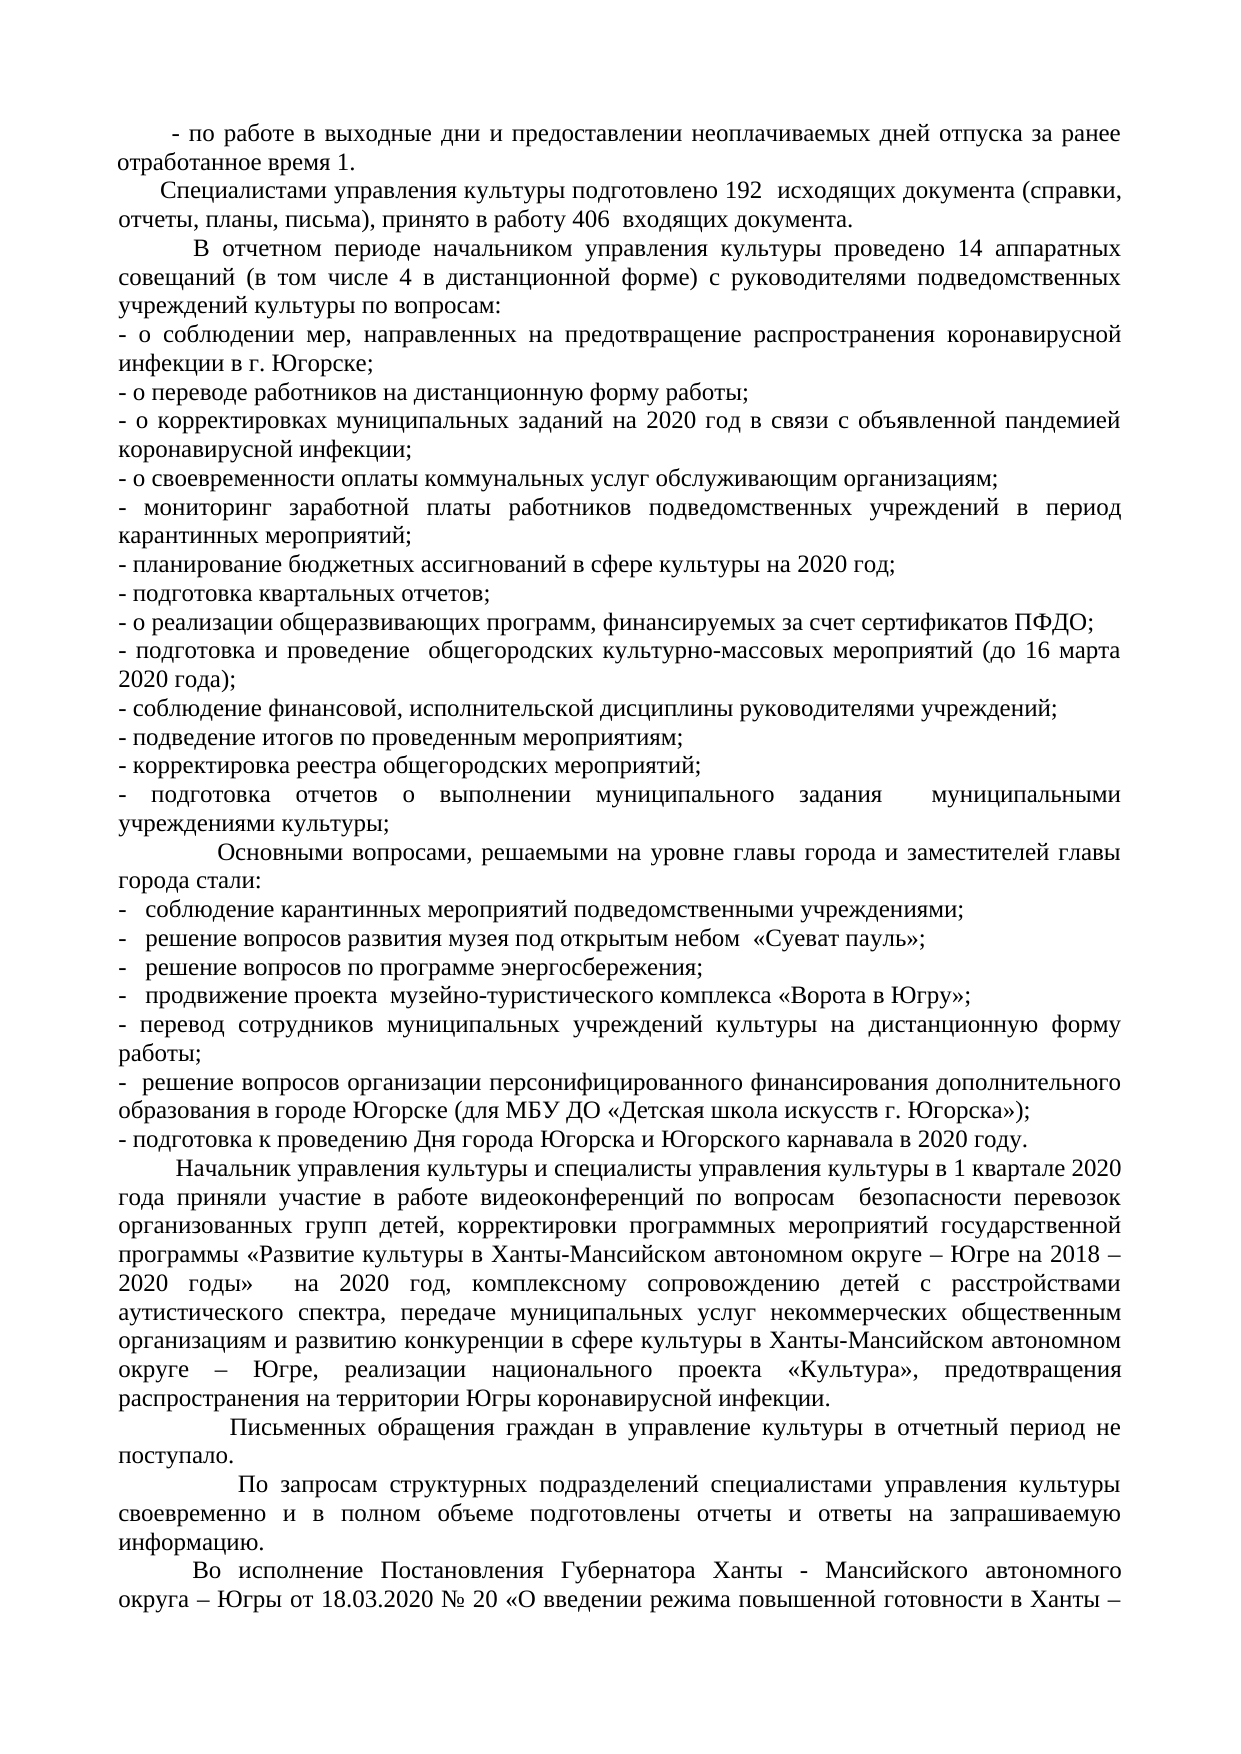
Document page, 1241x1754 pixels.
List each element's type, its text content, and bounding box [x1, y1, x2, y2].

text - мониторинг заработной платы работников подведомственных учреждений в период карантинных мероприятий; [118, 492, 1122, 549]
text Специалистами управления культуры подготовлено 192 исходящих документа (справки, отчеты, планы, письма), принято в работу 406 входящих документа. [118, 176, 1122, 233]
text - корректировка реестра общегородских мероприятий; [118, 751, 1122, 779]
text По запросам структурных подразделений специалистами управления культуры своевременно и в полном объеме подготовлены отчеты и ответы на запрашиваемую информацию. [118, 1469, 1122, 1556]
text - подготовка квартальных отчетов; [118, 578, 1122, 607]
text Начальник управления культуры и специалисты управления культуры в 1 квартале 2020 года приняли участие в работе видеоконференций по вопросам безопасности перевозок организованных групп детей, корректировки программных мероприятий государственной программы «Развитие культуры в Ханты-Мансийском автономном округе – Югре на 2018 – 2020 годы» на 2020 год, комплексному сопровождению детей с расстройствами аутистического спектра, передаче муниципальных услуг некоммерческих общественным организациям и развитию конкуренции в сфере культуры в Ханты-Мансийском автономном округе – Югре, реализации национального проекта «Культура», предотвращения распространения на территории Югры коронавирусной инфекции. [118, 1153, 1122, 1412]
text - решение вопросов развития музея под открытым небом «Суеват пауль»; [118, 923, 1122, 952]
text - перевод сотрудников муниципальных учреждений культуры на дистанционную форму работы; [118, 1009, 1122, 1067]
text - по работе в выходные дни и предоставлении неоплачиваемых дней отпуска за ранее отработанное время 1. [117, 118, 1122, 176]
text - соблюдение финансовой, исполнительской дисциплины руководителями учреждений; [118, 693, 1122, 722]
text - планирование бюджетных ассигнований в сфере культуры на 2020 год; [118, 549, 1122, 578]
text - подведение итогов по проведенным мероприятиям; [118, 722, 1122, 751]
text - подготовка к проведению Дня города Югорска и Югорского карнавала в 2020 году. [118, 1124, 1122, 1153]
text - о корректировках муниципальных заданий на 2020 год в связи с объявленной пандемией коронавирусной инфекции; [118, 406, 1122, 463]
text Основными вопросами, решаемыми на уровне главы города и заместителей главы города стали: [118, 837, 1122, 894]
text - соблюдение карантинных мероприятий подведомственными учреждениями; [118, 894, 1122, 923]
text - о своевременности оплаты коммунальных услуг обслуживающим организациям; [118, 463, 1122, 492]
text - подготовка отчетов о выполнении муниципального задания муниципальными учреждениями культуры; [118, 779, 1122, 837]
text - продвижение проекта музейно-туристического комплекса «Ворота в Югру»; [118, 981, 1122, 1009]
text - о соблюдении мер, направленных на предотвращение распространения коронавирусной инфекции в г. Югорске; [118, 319, 1122, 377]
text - решение вопросов по программе энергосбережения; [118, 952, 1122, 981]
text - о переводе работников на дистанционную форму работы; [118, 377, 1122, 406]
text В отчетном периоде начальником управления культуры проведено 14 аппаратных совещаний (в том числе 4 в дистанционной форме) с руководителями подведомственных учреждений культуры по вопросам: [118, 233, 1122, 319]
text - о реализации общеразвивающих программ, финансируемых за счет сертификатов ПФДО; [118, 607, 1122, 636]
text - решение вопросов организации персонифицированного финансирования дополнительного образования в городе Югорске (для МБУ ДО «Детская школа искусств г. Югорска»); [118, 1067, 1122, 1124]
text - подготовка и проведение общегородских культурно-массовых мероприятий (до 16 марта 2020 года); [118, 636, 1122, 693]
text Письменных обращения граждан в управление культуры в отчетный период не поступало. [118, 1412, 1122, 1469]
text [118, 1556, 1122, 1613]
